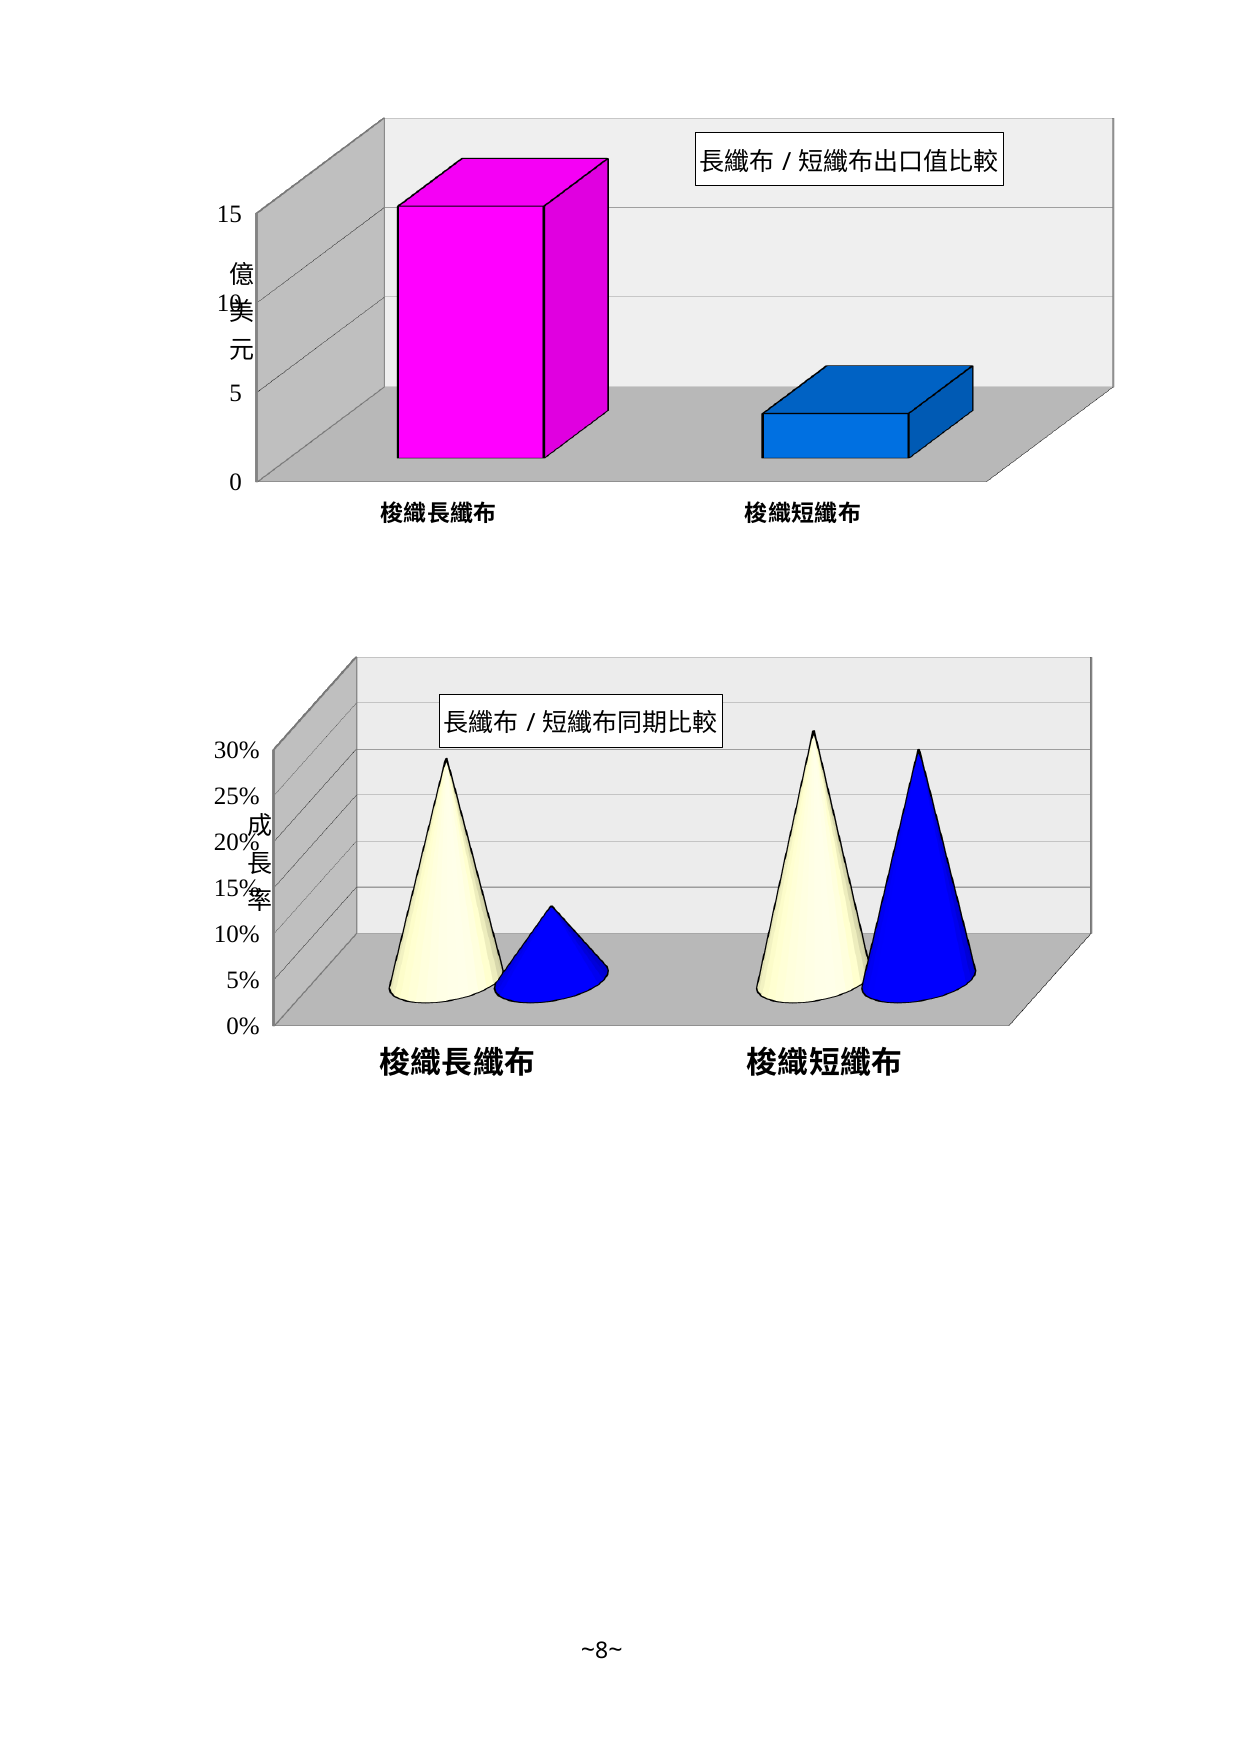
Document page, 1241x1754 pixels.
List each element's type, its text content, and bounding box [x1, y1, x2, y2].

list 3.以特種布主要項目分析 [223, 614, 1093, 1212]
